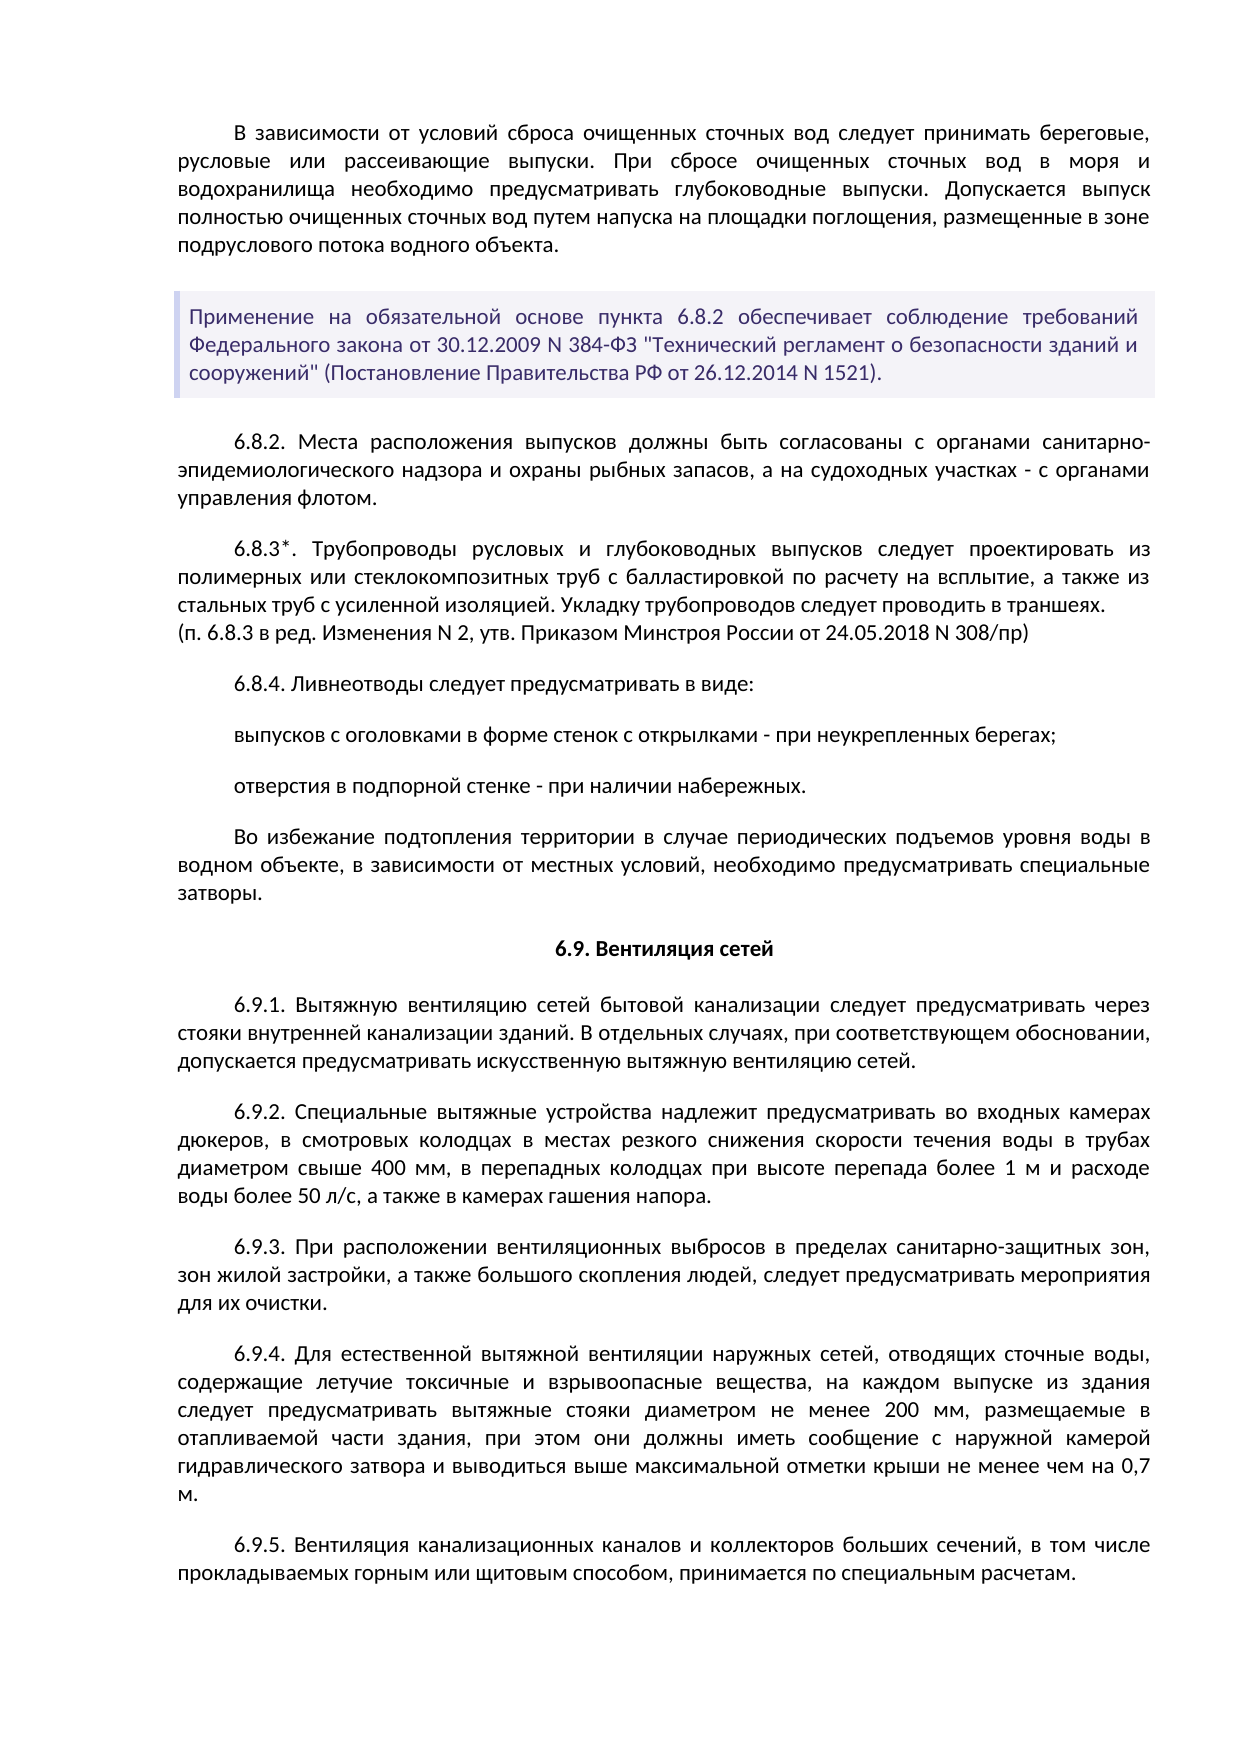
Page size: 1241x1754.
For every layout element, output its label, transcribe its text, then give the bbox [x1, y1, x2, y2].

table_header Применение на обязательной основе пункта 6.8.2 обеспечивает соблюдение требований Федерального закона от 30.12.2009 N 384-ФЗ "Технический регламент о безопасности зданий и сооружений" (Постановление Правительства РФ от 26.12.2014 N 1521). [180, 291, 1149, 398]
text выпусков с оголовками в форме стенок с открылками - при неукрепленных берегах; [177, 720, 1152, 748]
title 6.9. Вентиляция сетей [177, 934, 1152, 962]
text Во избежание подтопления территории в случае периодических подъемов уровня воды в водном объекте, в зависимости от местных условий, необходимо предусматривать специальные затворы. [177, 822, 1152, 906]
text 6.9.5. Вентиляция канализационных каналов и коллекторов больших сечений, в том числе прокладываемых горным или щитовым способом, принимается по специальным расчетам. [177, 1530, 1152, 1586]
text 6.8.2. Места расположения выпусков должны быть согласованы с органами санитарно-эпидемиологического надзора и охраны рыбных запасов, а на судоходных участках - с органами управления флотом. [177, 427, 1152, 511]
text 6.8.4. Ливнеотводы следует предусматривать в виде: [177, 669, 1152, 697]
text отверстия в подпорной стенке - при наличии набережных. [177, 771, 1152, 799]
text 6.9.3. При расположении вентиляционных выбросов в пределах санитарно-защитных зон, зон жилой застройки, а также большого скопления людей, следует предусматривать мероприятия для их очистки. [177, 1232, 1152, 1316]
text В зависимости от условий сброса очищенных сточных вод следует принимать береговые, русловые или рассеивающие выпуски. При сбросе очищенных сточных вод в моря и водохранилища необходимо предусматривать глубоководные выпуски. Допускается выпуск полностью очищенных сточных вод путем напуска на площадки поглощения, размещенные в зоне подруслового потока водного объекта. [177, 118, 1152, 258]
text (п. 6.8.3 в ред. Изменения N 2, утв. Приказом Минстроя России от 24.05.2018 N 308/пр) [177, 618, 1152, 646]
text 6.9.2. Специальные вытяжные устройства надлежит предусматривать во входных камерах дюкеров, в смотровых колодцах в местах резкого снижения скорости течения воды в трубах диаметром свыше 400 мм, в перепадных колодцах при высоте перепада более 1 м и расходе воды более 50 л/с, а также в камерах гашения напора. [177, 1097, 1152, 1209]
text 6.9.4. Для естественной вытяжной вентиляции наружных сетей, отводящих сточные воды, содержащие летучие токсичные и взрывоопасные вещества, на каждом выпуске из здания следует предусматривать вытяжные стояки диаметром не менее 200 мм, размещаемые в отапливаемой части здания, при этом они должны иметь сообщение с наружной камерой гидравлического затвора и выводиться выше максимальной отметки крыши не менее чем на 0,7 м. [177, 1339, 1152, 1507]
text 6.8.3*. Трубопроводы русловых и глубоководных выпусков следует проектировать из полимерных или стеклокомпозитных труб с балластировкой по расчету на всплытие, а также из стальных труб с усиленной изоляцией. Укладку трубопроводов следует проводить в траншеях. [177, 534, 1152, 618]
text 6.9.1. Вытяжную вентиляцию сетей бытовой канализации следует предусматривать через стояки внутренней канализации зданий. В отдельных случаях, при соответствующем обосновании, допускается предусматривать искусственную вытяжную вентиляцию сетей. [177, 990, 1152, 1074]
